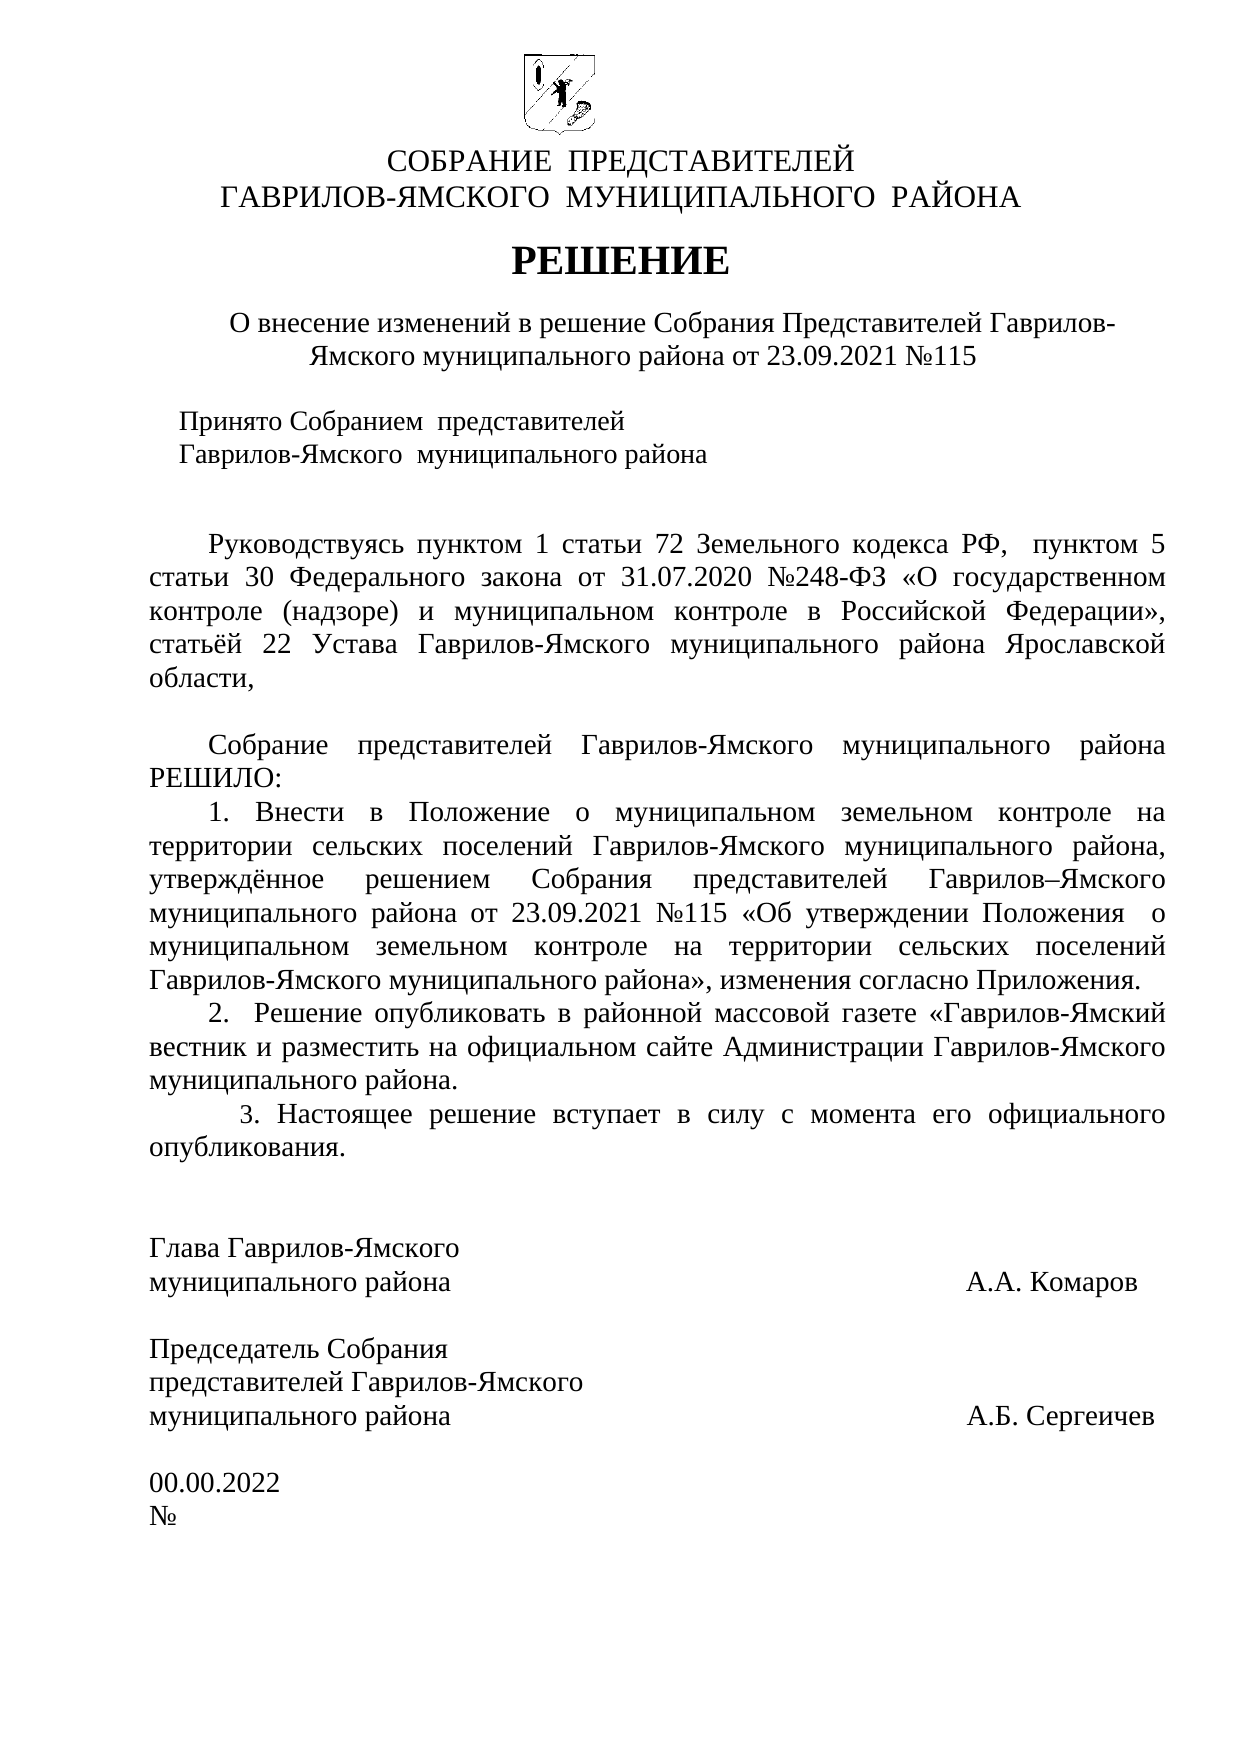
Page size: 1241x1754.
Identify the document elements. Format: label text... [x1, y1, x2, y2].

text Руководствуясь пунктом 1 статьи 72 Земельного кодекса РФ, пунктом 5 статьи 30 Федерального закона от 31.07.2020 №248-ФЗ «О государственном контроле (надзоре) и муниципальном контроле в Российской Федерации», статьёй 22 Устава Гаврилов-Ямского муниципального района Ярославской области, [149, 526, 1167, 693]
text СОБРАНИЕ ПРЕДСТАВИТЕЛЕЙ [69, 142, 1167, 178]
text Собрание представителей Гаврилов-Ямского муниципального района РЕШИЛО: [149, 727, 1167, 794]
text ГАВРИЛОВ-ЯМСКОГО МУНИЦИПАЛЬНОГО РАЙОНА [75, 178, 1167, 214]
text 3. Настоящее решение вступает в силу с момента его официального опубликования. [149, 1096, 1167, 1163]
subtitle РЕШЕНИЕ [75, 236, 1167, 283]
text Глава Гаврилов-Ямского [75, 1230, 1167, 1264]
text Принято Собранием представителей [119, 404, 1167, 437]
text 00.00.2022 [75, 1465, 1167, 1498]
text муниципального района А.Б. Сергеичев [75, 1398, 1167, 1431]
text муниципального района А.А. Комаров [75, 1264, 1167, 1297]
text Гаврилов-Ямского муниципального района [119, 437, 1167, 469]
text 1. Внести в Положение о муниципальном земельном контроле на территории сельских поселений Гаврилов-Ямского муниципального района, утверждённое решением Собрания представителей Гаврилов–Ямского муниципального района от 23.09.2021 №115 «Об утверждении Положения о муниципальном земельном контроле на территории сельских поселений Гаврилов-Ямского муниципального района», изменения согласно Приложения. [149, 794, 1167, 995]
text Председатель Собрания [75, 1331, 1167, 1364]
text представителей Гаврилов-Ямского [75, 1364, 1167, 1398]
text О внесение изменений в решение Собрания Представителей Гаврилов-Ямского муниципального района от 23.09.2021 №115 [119, 305, 1167, 372]
picture [524, 54, 595, 135]
text 2. Решение опубликовать в районной массовой газете «Гаврилов-Ямский вестник и разместить на официальном сайте Администрации Гаврилов-Ямского муниципального района. [149, 995, 1167, 1096]
text № [75, 1498, 1167, 1532]
